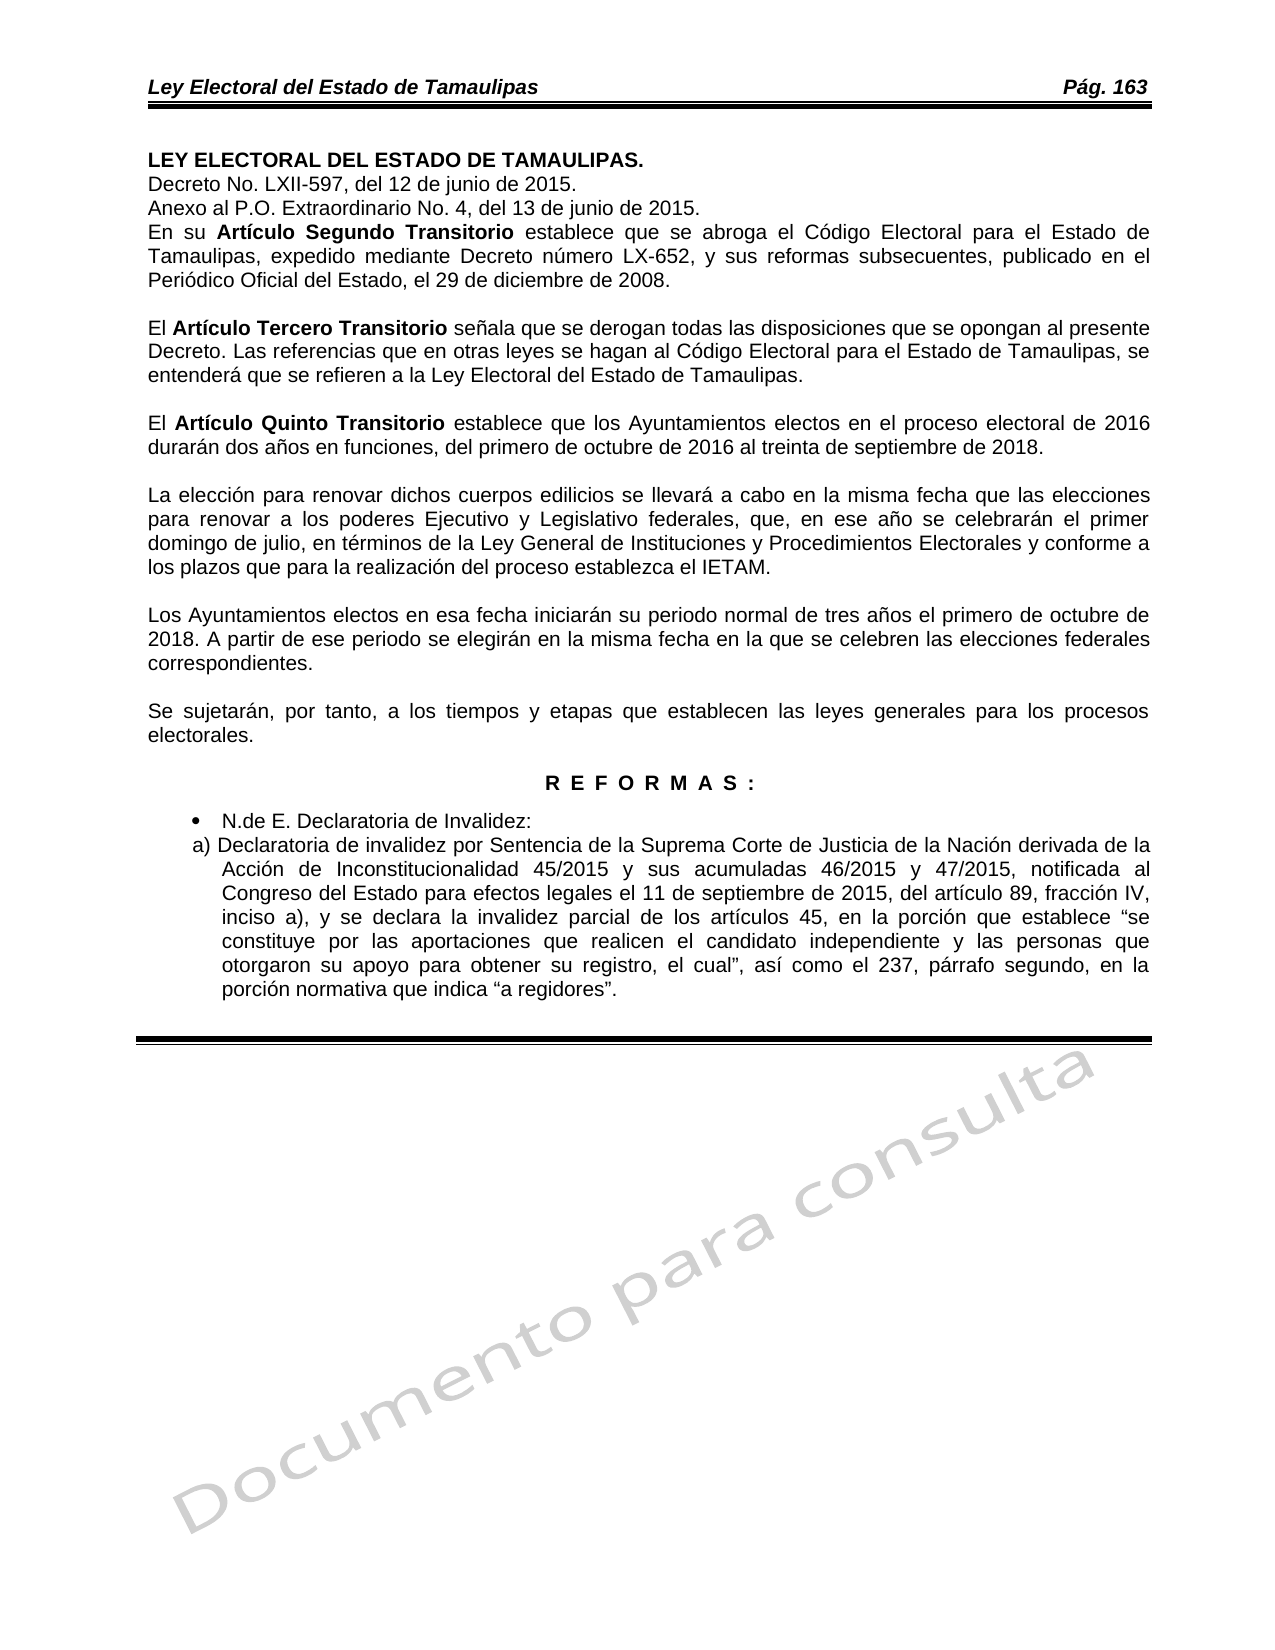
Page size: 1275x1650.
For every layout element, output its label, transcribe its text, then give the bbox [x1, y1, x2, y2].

list N.de E. Declaratoria de Invalidez: [192, 809, 1152, 833]
text El Artículo Tercero Transitorio señala que se derogan todas las disposiciones que se opongan al presente Decreto. Las referencias que en otras leyes se hagan al Código Electoral para el Estado de Tamaulipas, se entenderá que se refieren a la Ley Electoral del Estado de Tamaulipas. [148, 315, 1152, 387]
text Anexo al P.O. Extraordinario No. 4, del 13 de junio de 2015. [148, 196, 1152, 219]
text Se sujetarán, por tanto, a los tiempos y etapas que establecen las leyes generales para los procesos electorales. [148, 699, 1152, 747]
text En su Artículo Segundo Transitorio establece que se abroga el Código Electoral para el Estado de Tamaulipas, expedido mediante Decreto número LX-652, y sus reformas subsecuentes, publicado en el Periódico Oficial del Estado, el 29 de diciembre de 2008. [148, 219, 1152, 291]
text El Artículo Quinto Transitorio establece que los Ayuntamientos electos en el proceso electoral de 2016 durarán dos años en funciones, del primero de octubre de 2016 al treinta de septiembre de 2018. [148, 411, 1152, 459]
text Los Ayuntamientos electos en esa fecha iniciarán su periodo normal de tres años el primero de octubre de 2018. A partir de ese periodo se elegirán en la misma fecha en la que se celebren las elecciones federales correspondientes. [148, 603, 1152, 675]
list REFORMAS: [148, 771, 1152, 794]
text La elección para renovar dichos cuerpos edilicios se llevará a cabo en la misma fecha que las elecciones para renovar a los poderes Ejecutivo y Legislativo federales, que, en ese año se celebrarán el primer domingo de julio, en términos de la Ley General de Instituciones y Procedimientos Electorales y conforme a los plazos que para la realización del proceso establezca el IETAM. [148, 483, 1152, 579]
text Decreto No. LXII-597, del 12 de junio de 2015. [148, 172, 1152, 196]
text LEY ELECTORAL DEL ESTADO DE TAMAULIPAS. [148, 148, 1152, 172]
text a) Declaratoria de invalidez por Sentencia de la Suprema Corte de Justicia de la Nación derivada de la Acción de Inconstitucionalidad 45/2015 y sus acumuladas 46/2015 y 47/2015, notificada al Congreso del Estado para efectos legales el 11 de septiembre de 2015, del artículo 89, fracción IV, inciso a), y se declara la invalidez parcial de los artículos 45, en la porción que establece “se constituye por las aportaciones que realicen el candidato independiente y las personas que otorgaron su apoyo para obtener su registro, el cual”, así como el 237, párrafo segundo, en la porción normativa que indica “a regidores”. [192, 833, 1152, 1001]
